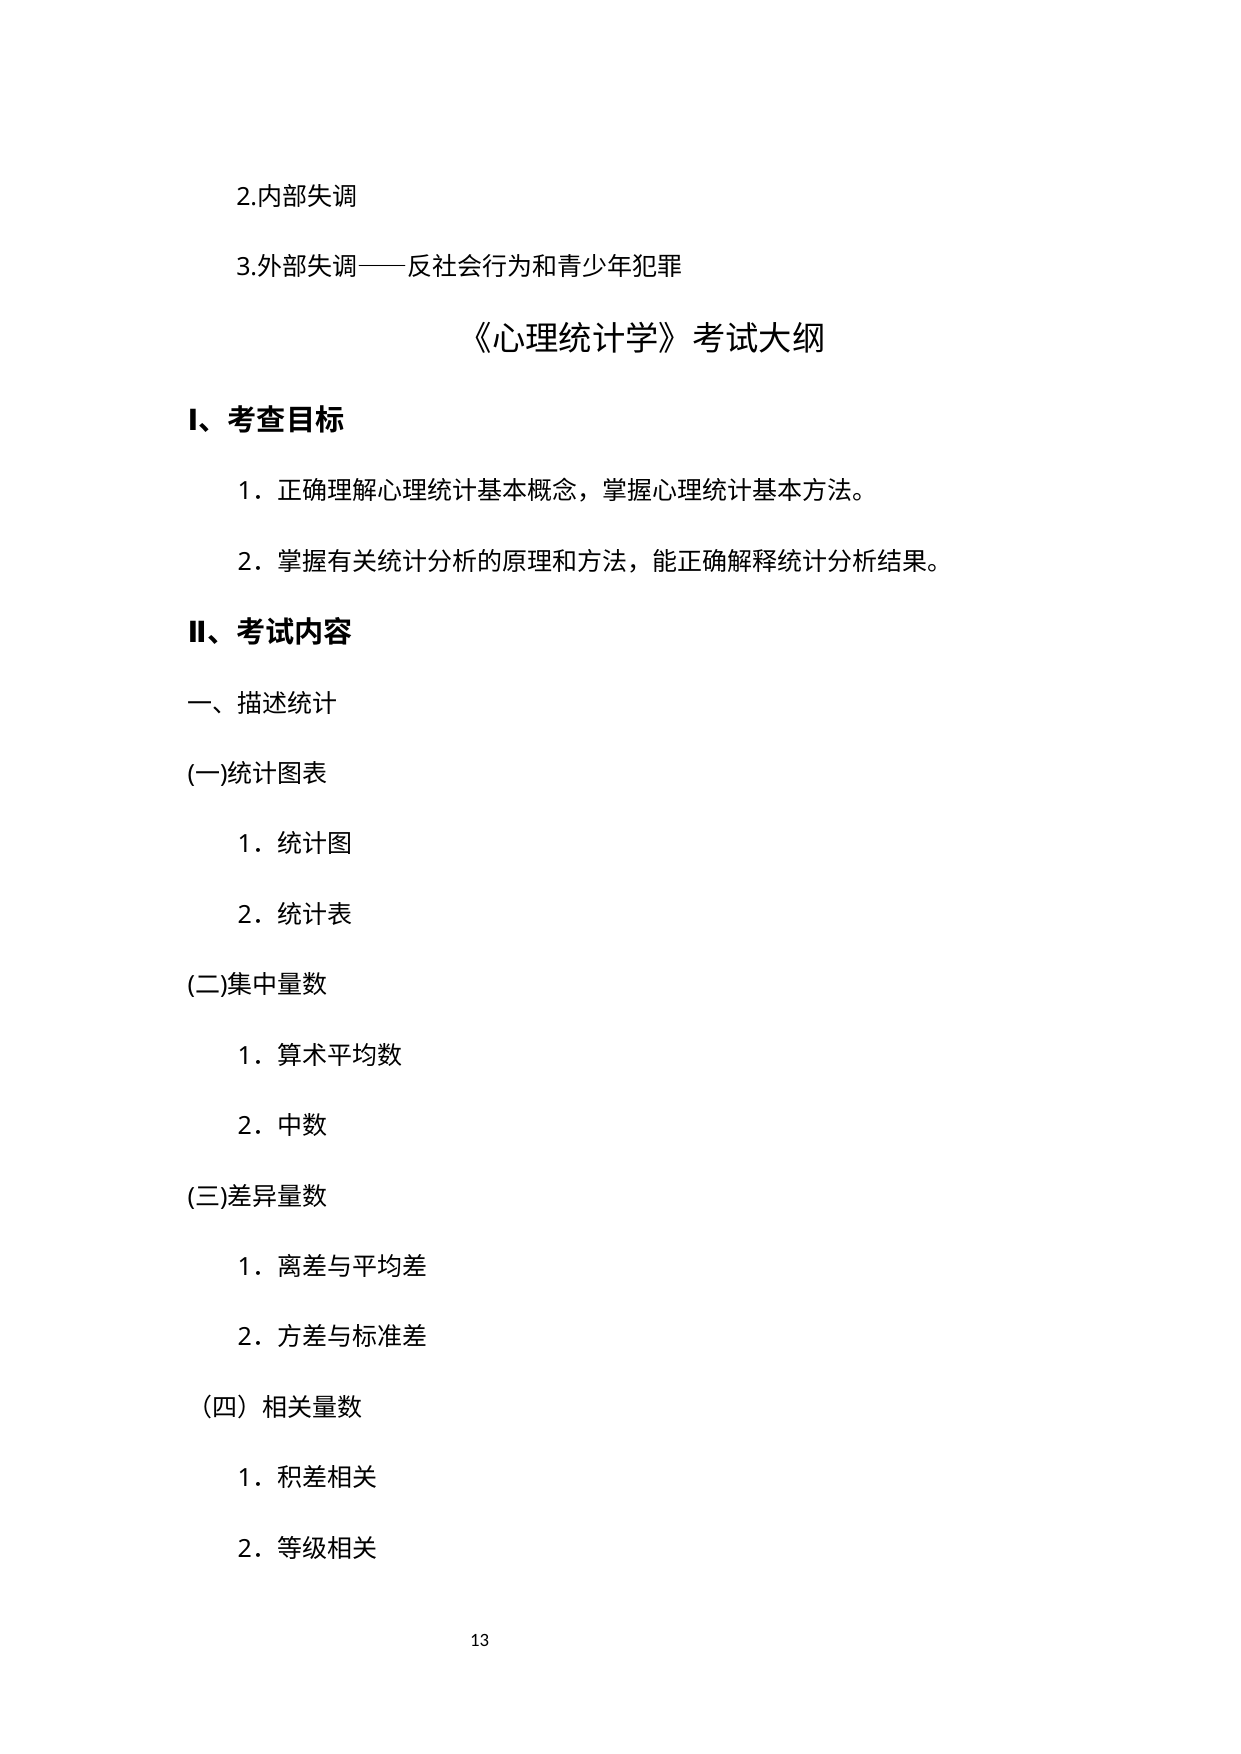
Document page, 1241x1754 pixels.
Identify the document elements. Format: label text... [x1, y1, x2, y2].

text 一、描述统计 [187, 669, 1053, 734]
text (三)差异量数 [187, 1162, 1053, 1227]
text 2.内部失调 [187, 162, 1053, 227]
text 2．等级相关 [187, 1514, 1053, 1579]
text 2．方差与标准差 [187, 1302, 1053, 1367]
text 《心理统计学》考试大纲 [187, 304, 1053, 369]
text 3.外部失调——反社会行为和青少年犯罪 [187, 232, 1053, 297]
text 1．积差相关 [187, 1443, 1053, 1508]
text Ⅰ、考查目标 [187, 385, 1053, 450]
text （四）相关量数 [187, 1373, 1053, 1438]
text 2．统计表 [187, 880, 1053, 945]
text Ⅱ、考试内容 [187, 597, 1053, 662]
text 1．离差与平均差 [187, 1232, 1053, 1297]
text 2．中数 [187, 1091, 1053, 1156]
text 1．正确理解心理统计基本概念，掌握心理统计基本方法。 [187, 456, 1053, 521]
text 1．算术平均数 [187, 1021, 1053, 1086]
text 2．掌握有关统计分析的原理和方法，能正确解释统计分析结果。 [187, 527, 1053, 592]
text (一)统计图表 [187, 739, 1053, 804]
text 1．统计图 [187, 809, 1053, 874]
text (二)集中量数 [187, 950, 1053, 1015]
